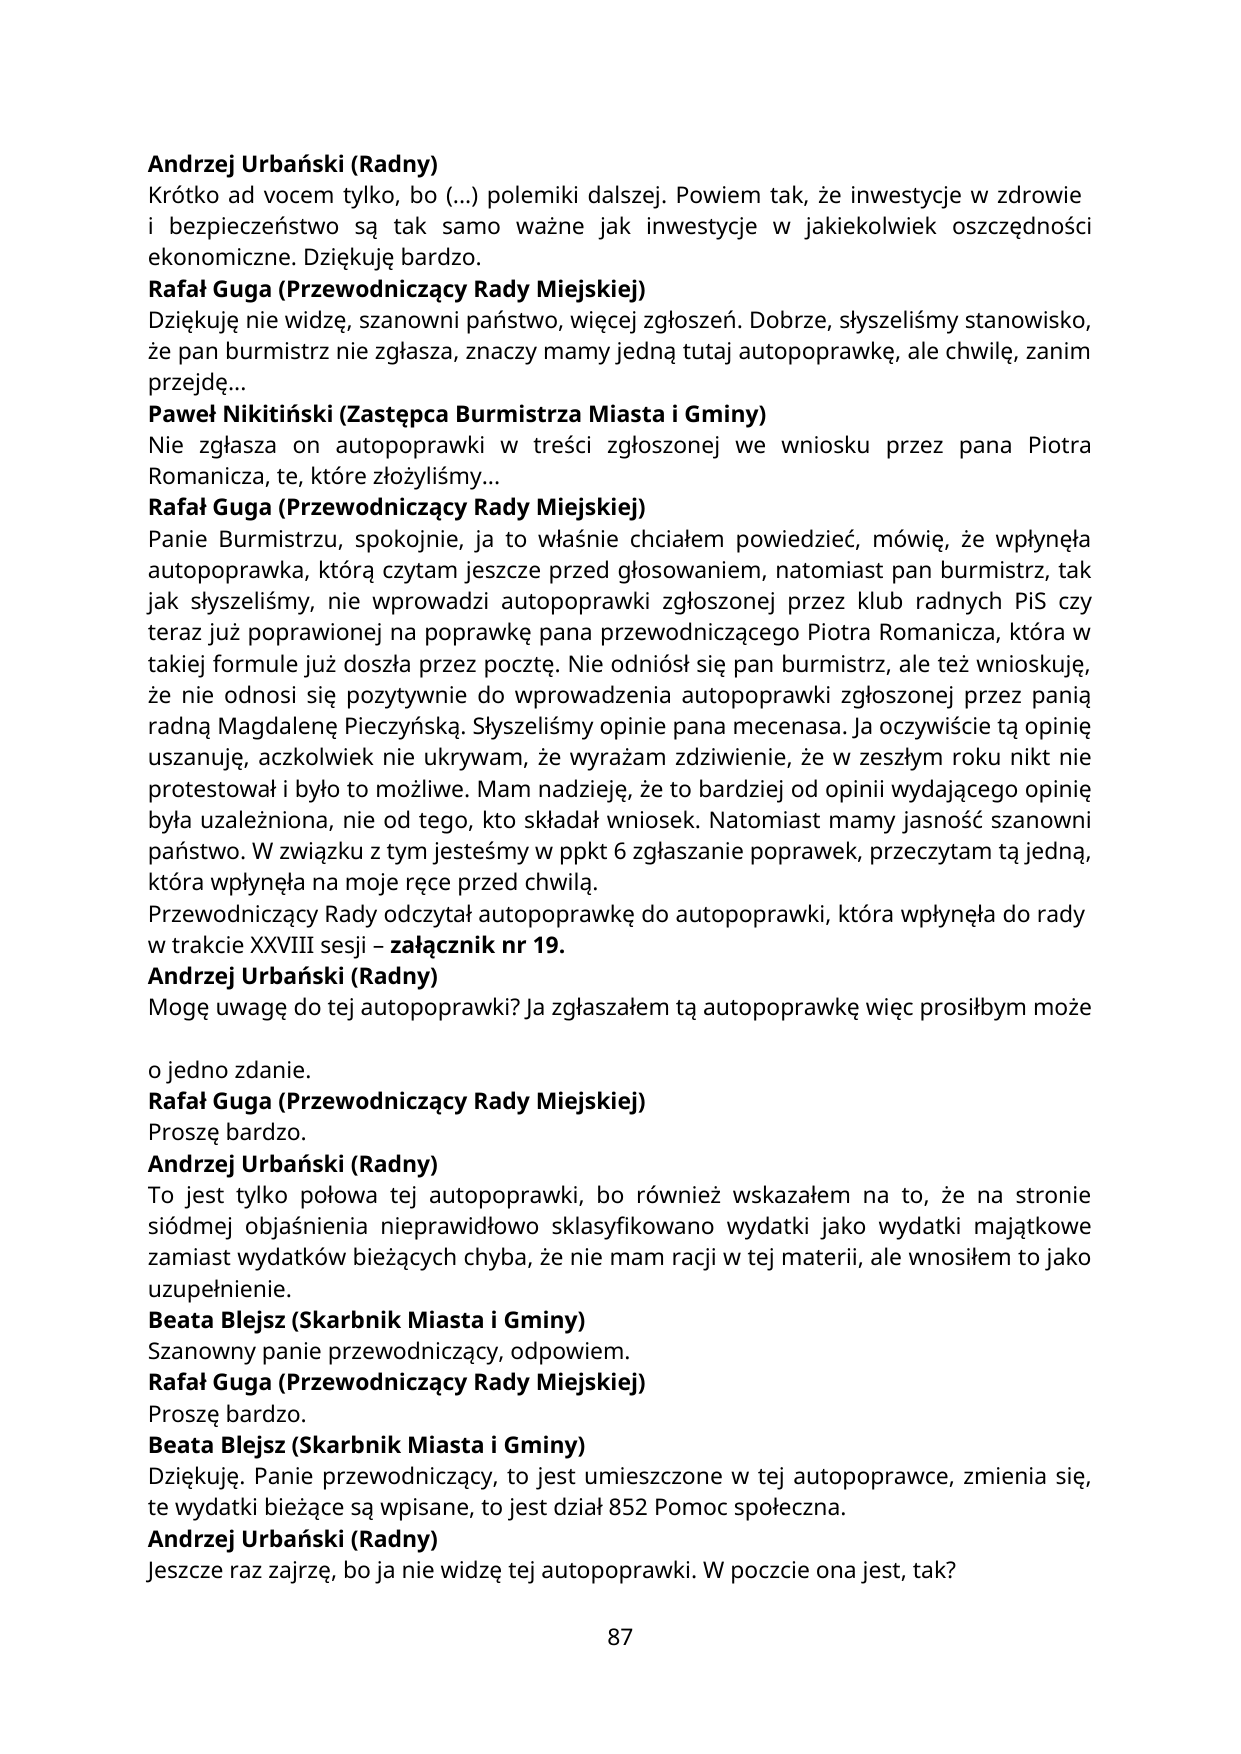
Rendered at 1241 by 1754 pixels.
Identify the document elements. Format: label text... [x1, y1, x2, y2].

text Rafał Guga (Przewodniczący Rady Miejskiej) [148, 273, 1093, 304]
text Rafał Guga (Przewodniczący Rady Miejskiej) [148, 1366, 1093, 1398]
text Nie zgłasza on autopoprawki w treści zgłoszonej we wniosku przez pana Piotra Romanicza, te, które złożyliśmy... [148, 429, 1093, 491]
text Beata Blejsz (Skarbnik Miasta i Gminy) [148, 1304, 1093, 1335]
text Krótko ad vocem tylko, bo (...) polemiki dalszej. Powiem tak, że inwestycje w zdrowie i bezpieczeństwo są tak samo ważne jak inwestycje w jakiekolwiek oszczędności ekonomiczne. Dziękuję bardzo. [148, 179, 1093, 273]
text Dziękuję. Panie przewodniczący, to jest umieszczone w tej autopoprawce, zmienia się, te wydatki bieżące są wpisane, to jest dział 852 Pomoc społeczna. [148, 1460, 1093, 1523]
text Szanowny panie przewodniczący, odpowiem. [148, 1335, 1093, 1366]
text Przewodniczący Rady odczytał autopoprawkę do autopoprawki, która wpłynęła do rady w trakcie XXVIII sesji – załącznik nr 19. [148, 898, 1093, 960]
text Andrzej Urbański (Radny) [148, 1148, 1093, 1179]
text Beata Blejsz (Skarbnik Miasta i Gminy) [148, 1429, 1093, 1460]
text Paweł Nikitiński (Zastępca Burmistrza Miasta i Gminy) [148, 398, 1093, 429]
text Proszę bardzo. [148, 1398, 1093, 1429]
text To jest tylko połowa tej autopoprawki, bo również wskazałem na to, że na stronie siódmej objaśnienia nieprawidłowo sklasyfikowano wydatki jako wydatki majątkowe zamiast wydatków bieżących chyba, że nie mam racji w tej materii, ale wnosiłem to jako uzupełnienie. [148, 1179, 1093, 1304]
text Rafał Guga (Przewodniczący Rady Miejskiej) [148, 1085, 1093, 1116]
text Jeszcze raz zajrzę, bo ja nie widzę tej autopoprawki. W poczcie ona jest, tak? [148, 1554, 1093, 1585]
text Proszę bardzo. [148, 1116, 1093, 1148]
text Dziękuję nie widzę, szanowni państwo, więcej zgłoszeń. Dobrze, słyszeliśmy stanowisko, że pan burmistrz nie zgłasza, znaczy mamy jedną tutaj autopoprawkę, ale chwilę, zanim przejdę... [148, 304, 1093, 398]
text Andrzej Urbański (Radny) [148, 960, 1093, 991]
text Andrzej Urbański (Radny) [148, 148, 1093, 179]
text Rafał Guga (Przewodniczący Rady Miejskiej) [148, 491, 1093, 523]
text Andrzej Urbański (Radny) [148, 1523, 1093, 1554]
text Panie Burmistrzu, spokojnie, ja to właśnie chciałem powiedzieć, mówię, że wpłynęła autopoprawka, którą czytam jeszcze przed głosowaniem, natomiast pan burmistrz, tak jak słyszeliśmy, nie wprowadzi autopoprawki zgłoszonej przez klub radnych PiS czy teraz już poprawionej na poprawkę pana przewodniczącego Piotra Romanicza, która w takiej formule już doszła przez pocztę. Nie odniósł się pan burmistrz, ale też wnioskuję, że nie odnosi się pozytywnie do wprowadzenia autopoprawki zgłoszonej przez panią radną Magdalenę Pieczyńską. Słyszeliśmy opinie pana mecenasa. Ja oczywiście tą opinię uszanuję, aczkolwiek nie ukrywam, że wyrażam zdziwienie, że w zeszłym roku nikt nie protestował i było to możliwe. Mam nadzieję, że to bardziej od opinii wydającego opinię była uzależniona, nie od tego, kto składał wniosek. Natomiast mamy jasność szanowni państwo. W związku z tym jesteśmy w ppkt 6 zgłaszanie poprawek, przeczytam tą jedną, która wpłynęła na moje ręce przed chwilą. [148, 523, 1093, 898]
text Mogę uwagę do tej autopoprawki? Ja zgłaszałem tą autopoprawkę więc prosiłbym może o jedno zdanie. [148, 991, 1093, 1085]
